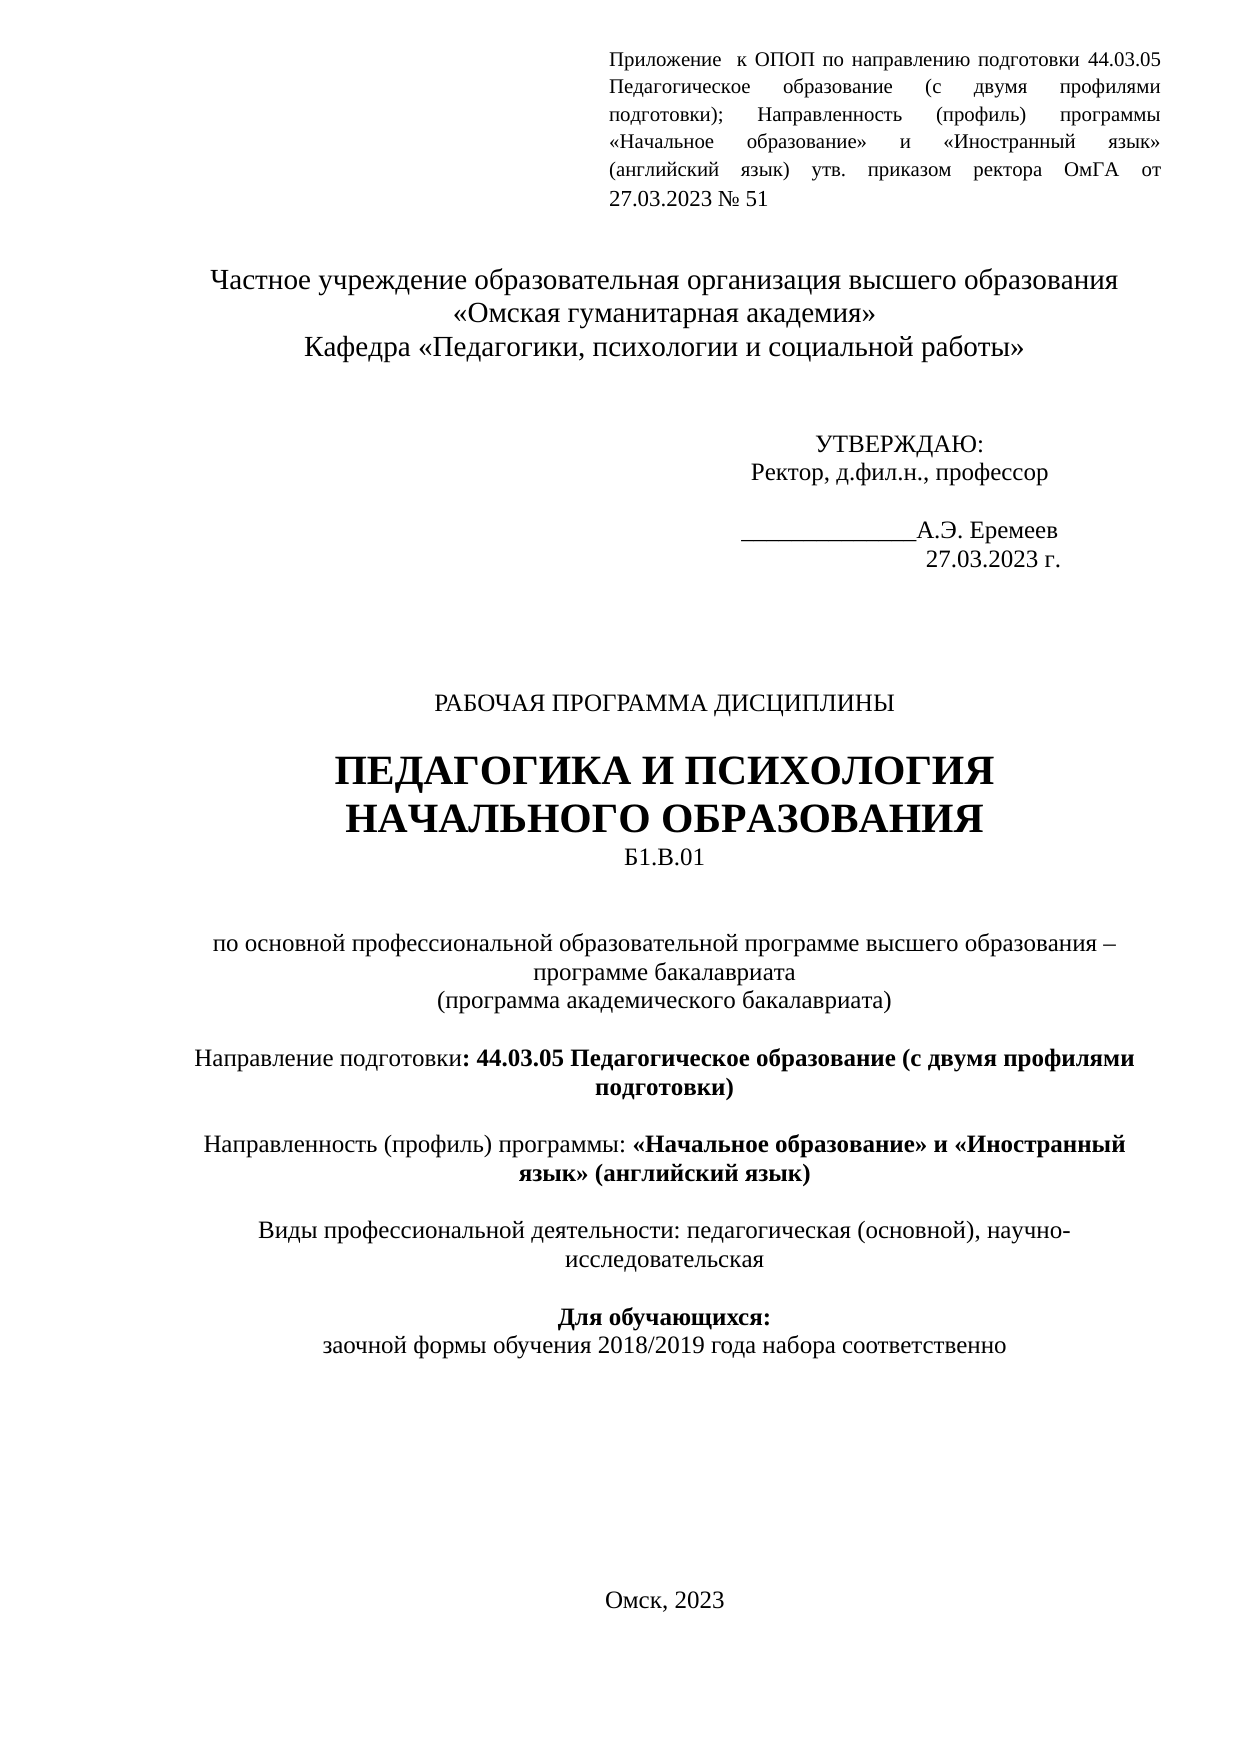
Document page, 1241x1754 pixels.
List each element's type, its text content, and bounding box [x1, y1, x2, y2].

text Кафедра «Педагогики, психологии и социальной работы» [177, 329, 1152, 362]
text Омск, 2023 [177, 1586, 1152, 1614]
text Направление подготовки: 44.03.05 Педагогическое образование (с двумя профилями подготовки) [177, 1043, 1152, 1100]
text ПЕДАГОГИКА И ПСИХОЛОГИЯ НАЧАЛЬНОГО ОБРАЗОВАНИЯ [177, 746, 1152, 842]
text программе бакалавриата [177, 957, 1152, 985]
text Частное учреждение образовательная организация высшего образования [177, 262, 1152, 295]
text Для обучающихся: [177, 1302, 1152, 1330]
text по основной профессиональной образовательной программе высшего образования – [177, 928, 1152, 957]
text РАБОЧАЯ ПРОГРАММА ДИСЦИПЛИНЫ [177, 688, 1152, 717]
text (программа академического бакалавриата) [177, 985, 1152, 1014]
text заочной формы обучения 2018/2019 года набора соответственно [177, 1330, 1152, 1359]
text Б1.В.01 [177, 842, 1152, 870]
text Виды профессиональной деятельности: педагогическая (основной), научно-исследовательская [177, 1215, 1152, 1273]
text Направленность (профиль) программы: «Начальное образование» и «Иностранный язык» (английский язык) [177, 1129, 1152, 1187]
text «Омская гуманитарная академия» [177, 295, 1152, 329]
